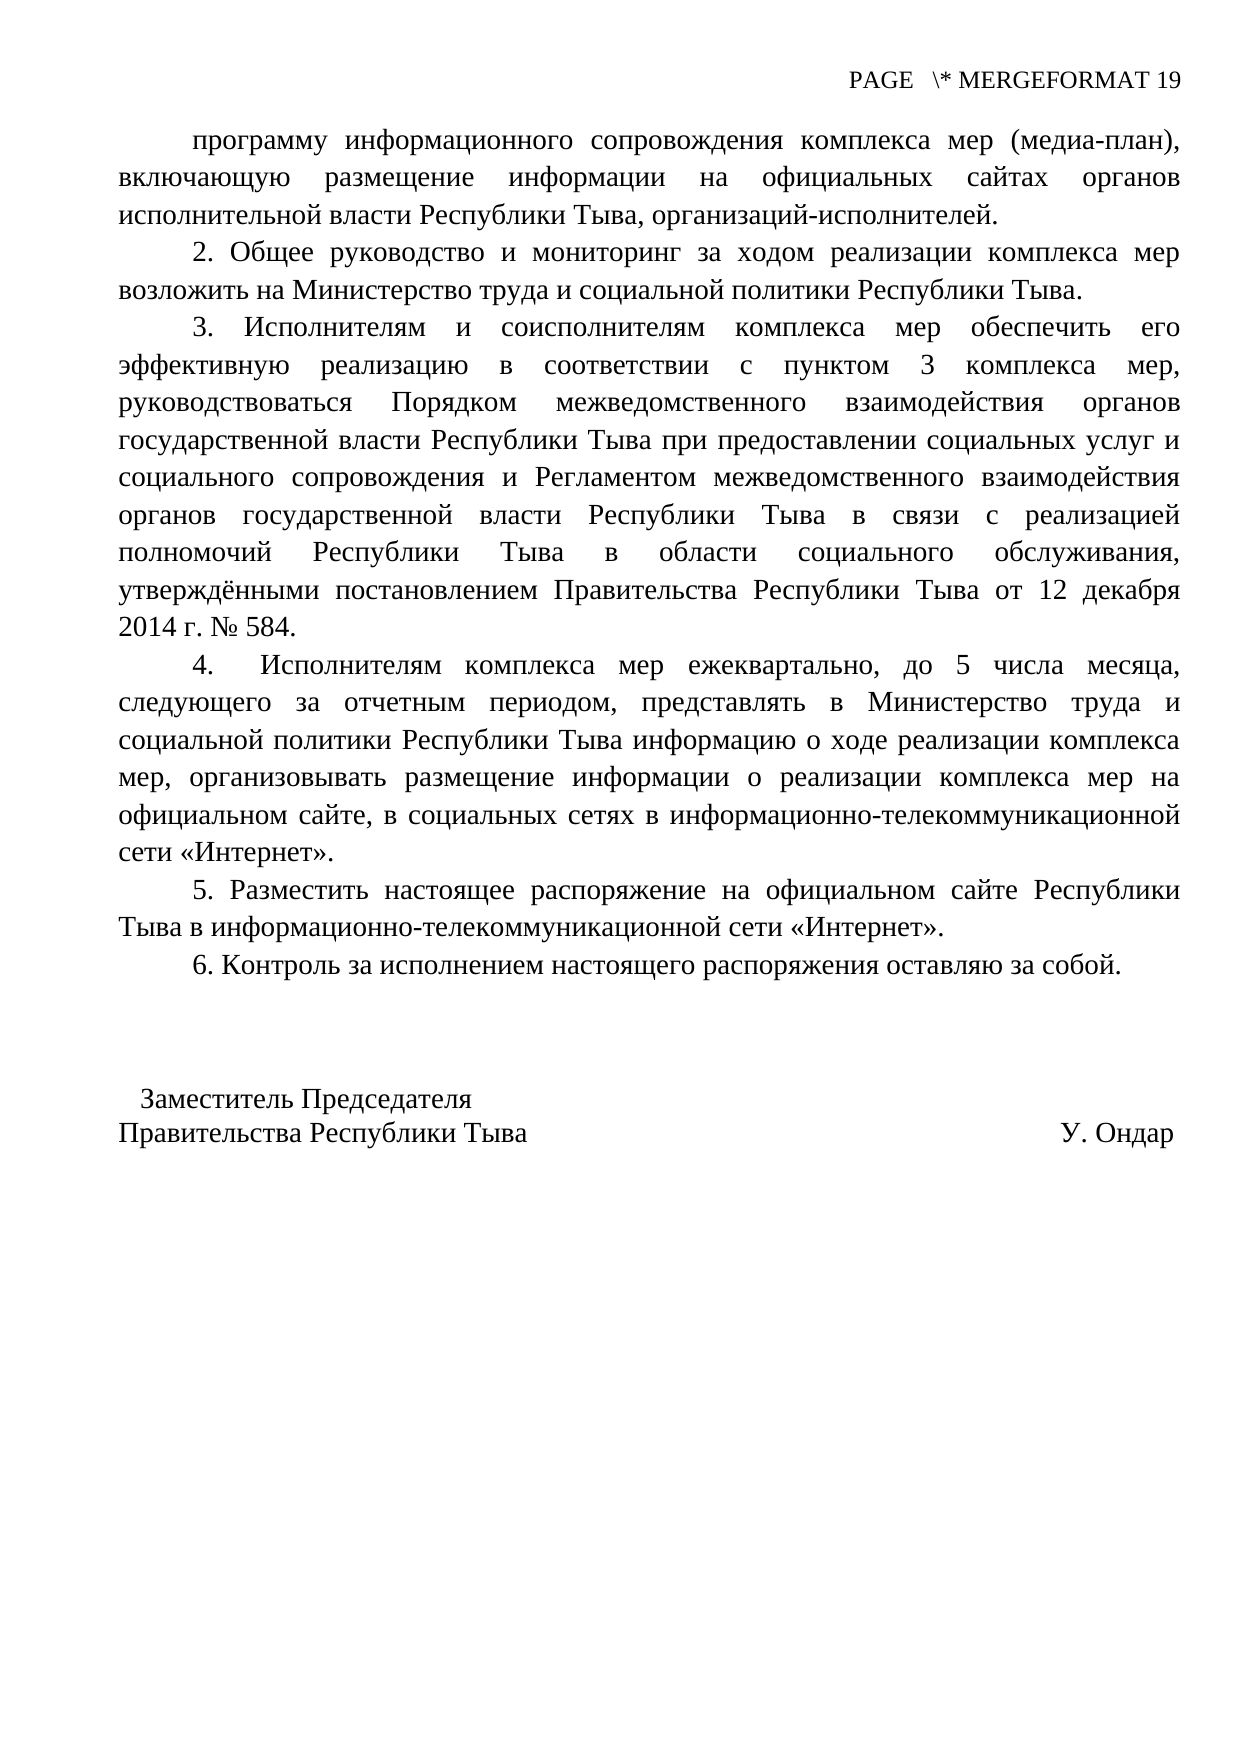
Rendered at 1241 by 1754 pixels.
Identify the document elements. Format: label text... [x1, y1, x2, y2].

text 4. Исполнителям комплекса мер ежеквартально, до 5 числа месяца, следующего за отчетным периодом, представлять в Министерство труда и социальной политики Республики Тыва информацию о ходе реализации комплекса мер, организовывать размещение информации о реализации комплекса мер на официальном сайте, в социальных сетях в информационно-телекоммуникационной сети «Интернет». [118, 643, 1181, 868]
text Заместитель Председателя [118, 1081, 1181, 1115]
text программу информационного сопровождения комплекса мер (медиа-план), включающую размещение информации на официальных сайтах органов исполнительной власти Республики Тыва, организаций-исполнителей. [118, 118, 1181, 231]
text 2. Общее руководство и мониторинг за ходом реализации комплекса мер возложить на Министерство труда и социальной политики Республики Тыва. [118, 231, 1181, 306]
text 3. Исполнителям и соисполнителям комплекса мер обеспечить его эффективную реализацию в соответствии с пунктом 3 комплекса мер, руководствоваться Порядком межведомственного взаимодействия органов государственной власти Республики Тыва при предоставлении социальных услуг и социального сопровождения и Регламентом межведомственного взаимодействия органов государственной власти Республики Тыва в связи с реализацией полномочий Республики Тыва в области социального обслуживания, утверждёнными постановлением Правительства Республики Тыва от 12 декабря 2014 г. № 584. [118, 306, 1181, 643]
text 5. Разместить настоящее распоряжение на официальном сайте Республики Тыва в информационно-телекоммуникационной сети «Интернет». [118, 868, 1181, 943]
text 6. Контроль за исполнением настоящего распоряжения оставляю за собой. [118, 943, 1181, 981]
text Правительства Республики Тыва У. Ондар [118, 1115, 1181, 1148]
